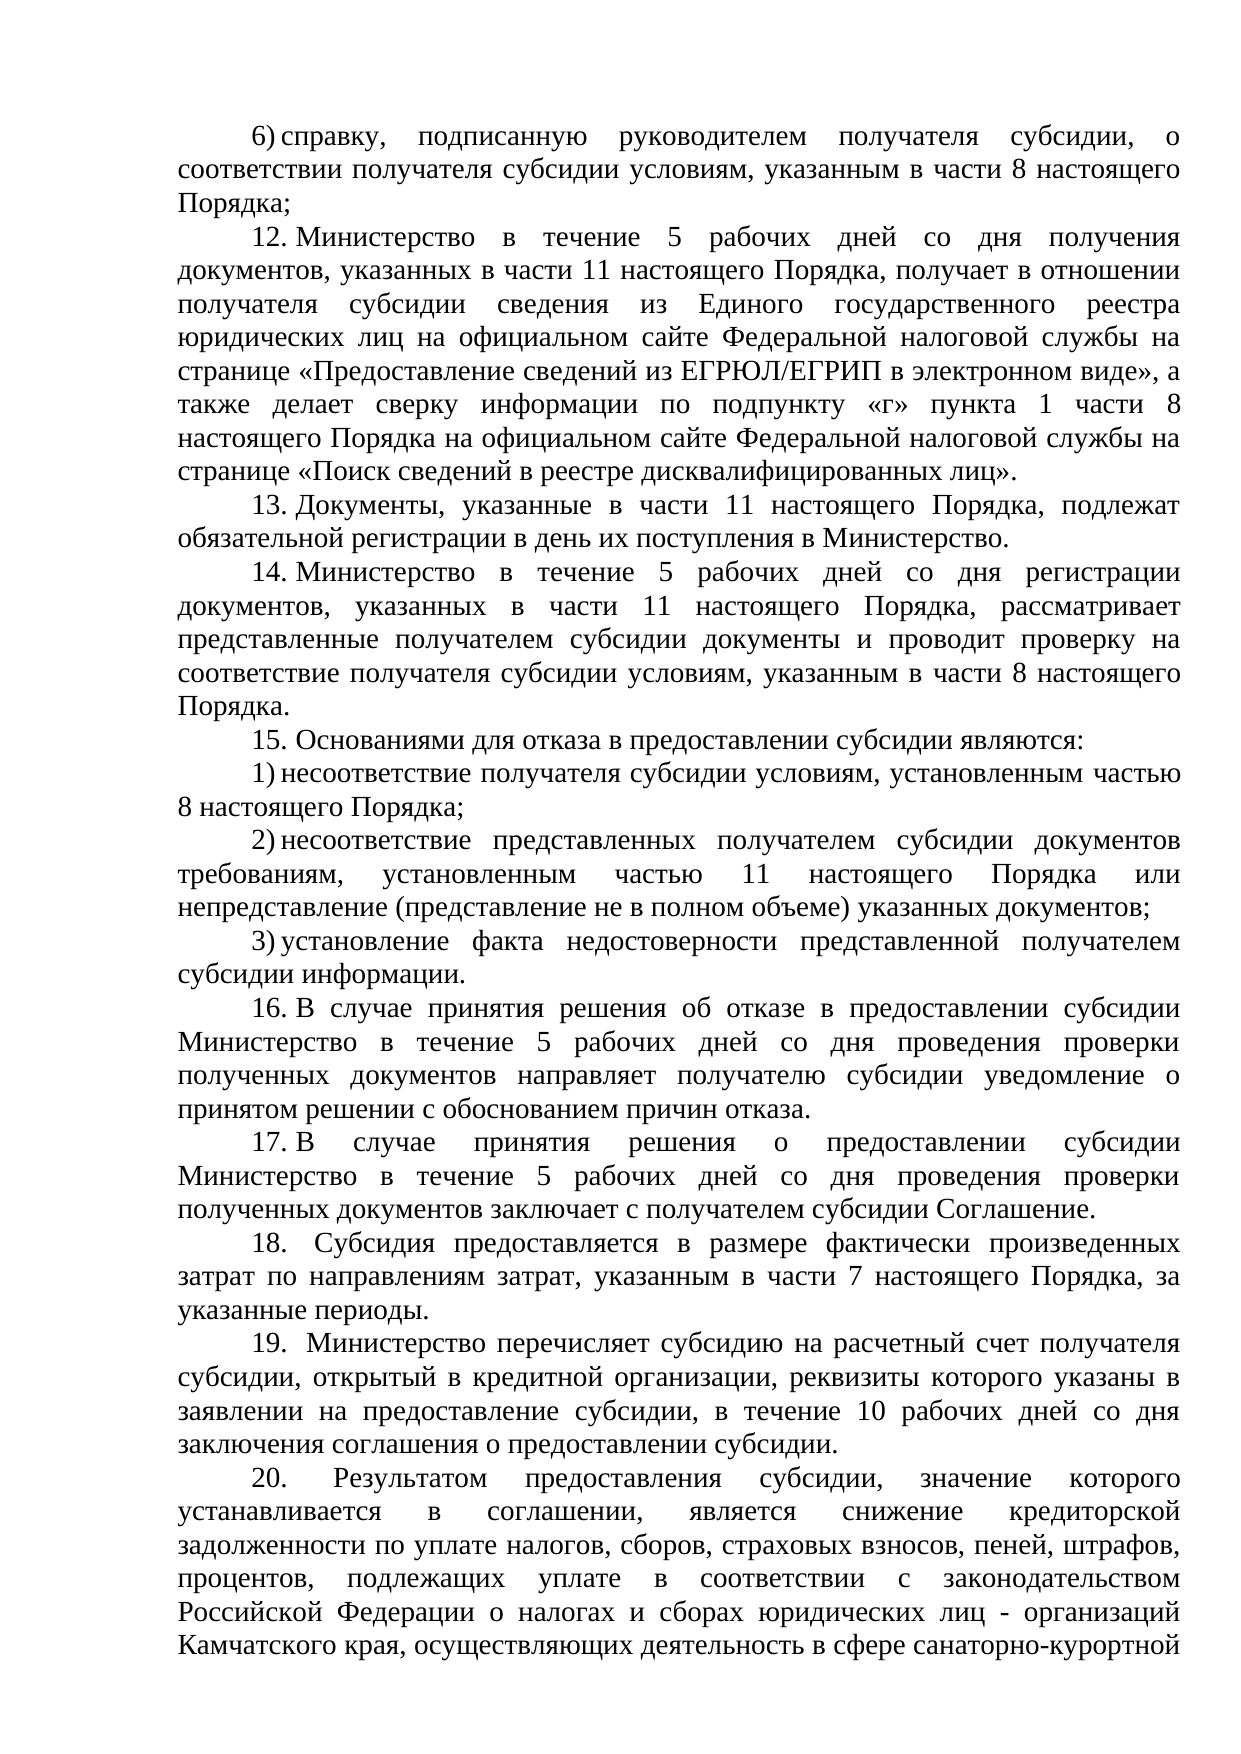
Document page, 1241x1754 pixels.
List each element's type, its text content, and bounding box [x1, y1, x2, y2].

list Министерство перечисляет субсидию на расчетный счет получателя субсидии, открытый в кредитной организации, реквизиты которого указаны в заявлении на предоставление субсидии, в течение 10 рабочих дней со дня заключения соглашения о предоставлении субсидии. [177, 1326, 1181, 1460]
list В случае принятия решения о предоставлении субсидии Министерство в течение 5 рабочих дней со дня проведения проверки полученных документов заключает с получателем субсидии Соглашение. [177, 1124, 1181, 1225]
list В случае принятия решения об отказе в предоставлении субсидии Министерство в течение 5 рабочих дней со дня проведения проверки полученных документов направляет получателю субсидии уведомление о принятом решении с обоснованием причин отказа. [177, 990, 1181, 1124]
list Министерство в течение 5 рабочих дней со дня регистрации документов, указанных в части 11 настоящего Порядка, рассматривает представленные получателем субсидии документы и проводит проверку на соответствие получателя субсидии условиям, указанным в части 8 настоящего Порядка. [177, 554, 1181, 722]
list несоответствие получателя субсидии условиям, установленным частью 8 настоящего Порядка; [177, 755, 1181, 822]
list Документы, указанные в части 11 настоящего Порядка, подлежат обязательной регистрации в день их поступления в Министерство. [177, 487, 1181, 554]
list справку, подписанную руководителем получателя субсидии, о соответствии получателя субсидии условиям, указанным в части 8 настоящего Порядка; [177, 118, 1181, 219]
list Основаниями для отказа в предоставлении субсидии являются: [177, 722, 1181, 755]
list Субсидия предоставляется в размере фактически произведенных затрат по направлениям затрат, указанным в части 7 настоящего Порядка, за указанные периоды. [177, 1225, 1181, 1326]
list установление факта недостоверности представленной получателем субсидии информации. [177, 923, 1181, 990]
list Министерство в течение 5 рабочих дней со дня получения документов, указанных в части 11 настоящего Порядка, получает в отношении получателя субсидии сведения из Единого государственного реестра юридических лиц на официальном сайте Федеральной налоговой службы на странице «Предоставление сведений из ЕГРЮЛ/ЕГРИП в электронном виде», а также делает сверку информации по подпункту «г» пункта 1 части 8 настоящего Порядка на официальном сайте Федеральной налоговой службы на странице «Поиск сведений в реестре дисквалифицированных лиц». [177, 219, 1181, 487]
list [177, 1460, 1181, 1661]
list несоответствие представленных получателем субсидии документов требованиям, установленным частью 11 настоящего Порядка или непредставление (представление не в полном объеме) указанных документов; [177, 822, 1181, 923]
